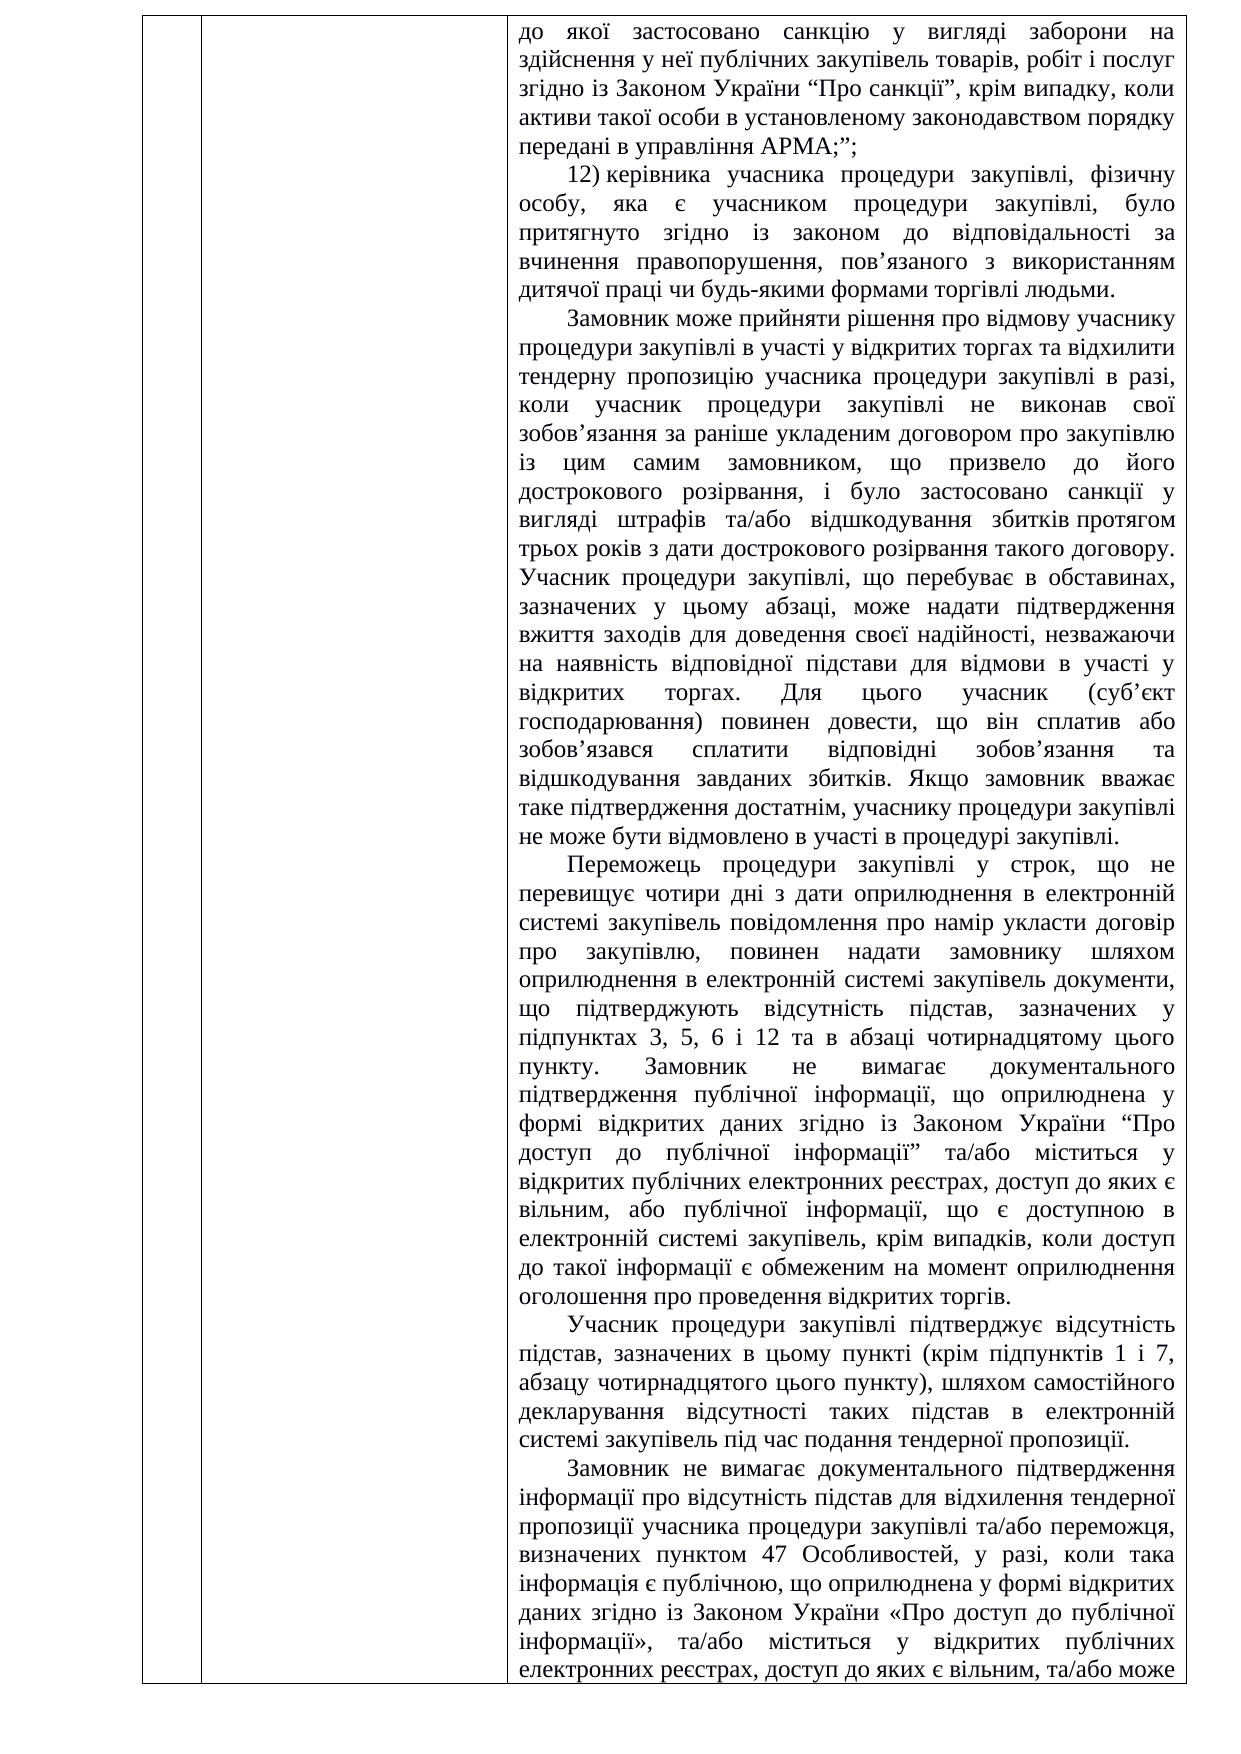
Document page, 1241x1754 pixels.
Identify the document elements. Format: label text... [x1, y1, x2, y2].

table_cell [202, 16, 507, 1683]
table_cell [508, 16, 1186, 1683]
table_cell 5 [143, 16, 201, 1683]
